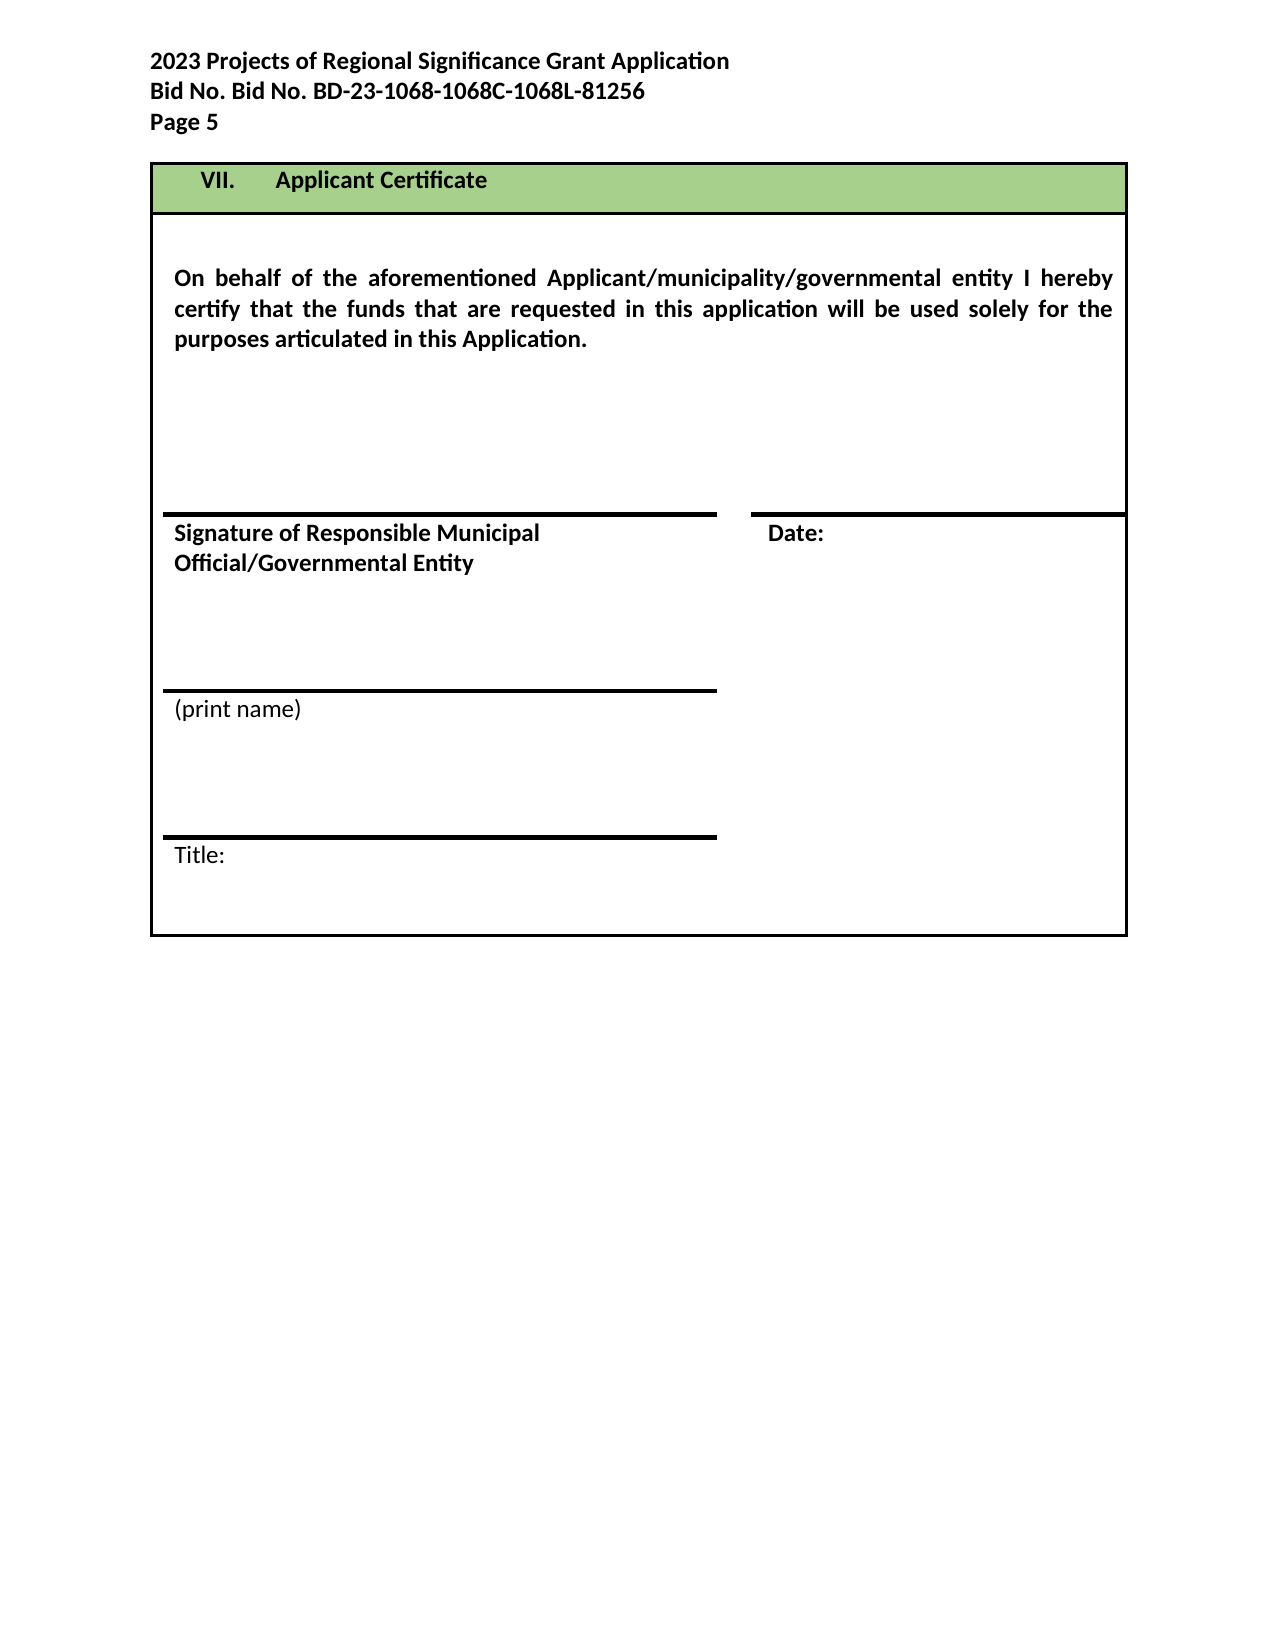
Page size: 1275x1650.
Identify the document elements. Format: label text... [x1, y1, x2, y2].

table_header Applicant Certificate [153, 165, 1125, 212]
table_cell [153, 215, 1125, 934]
